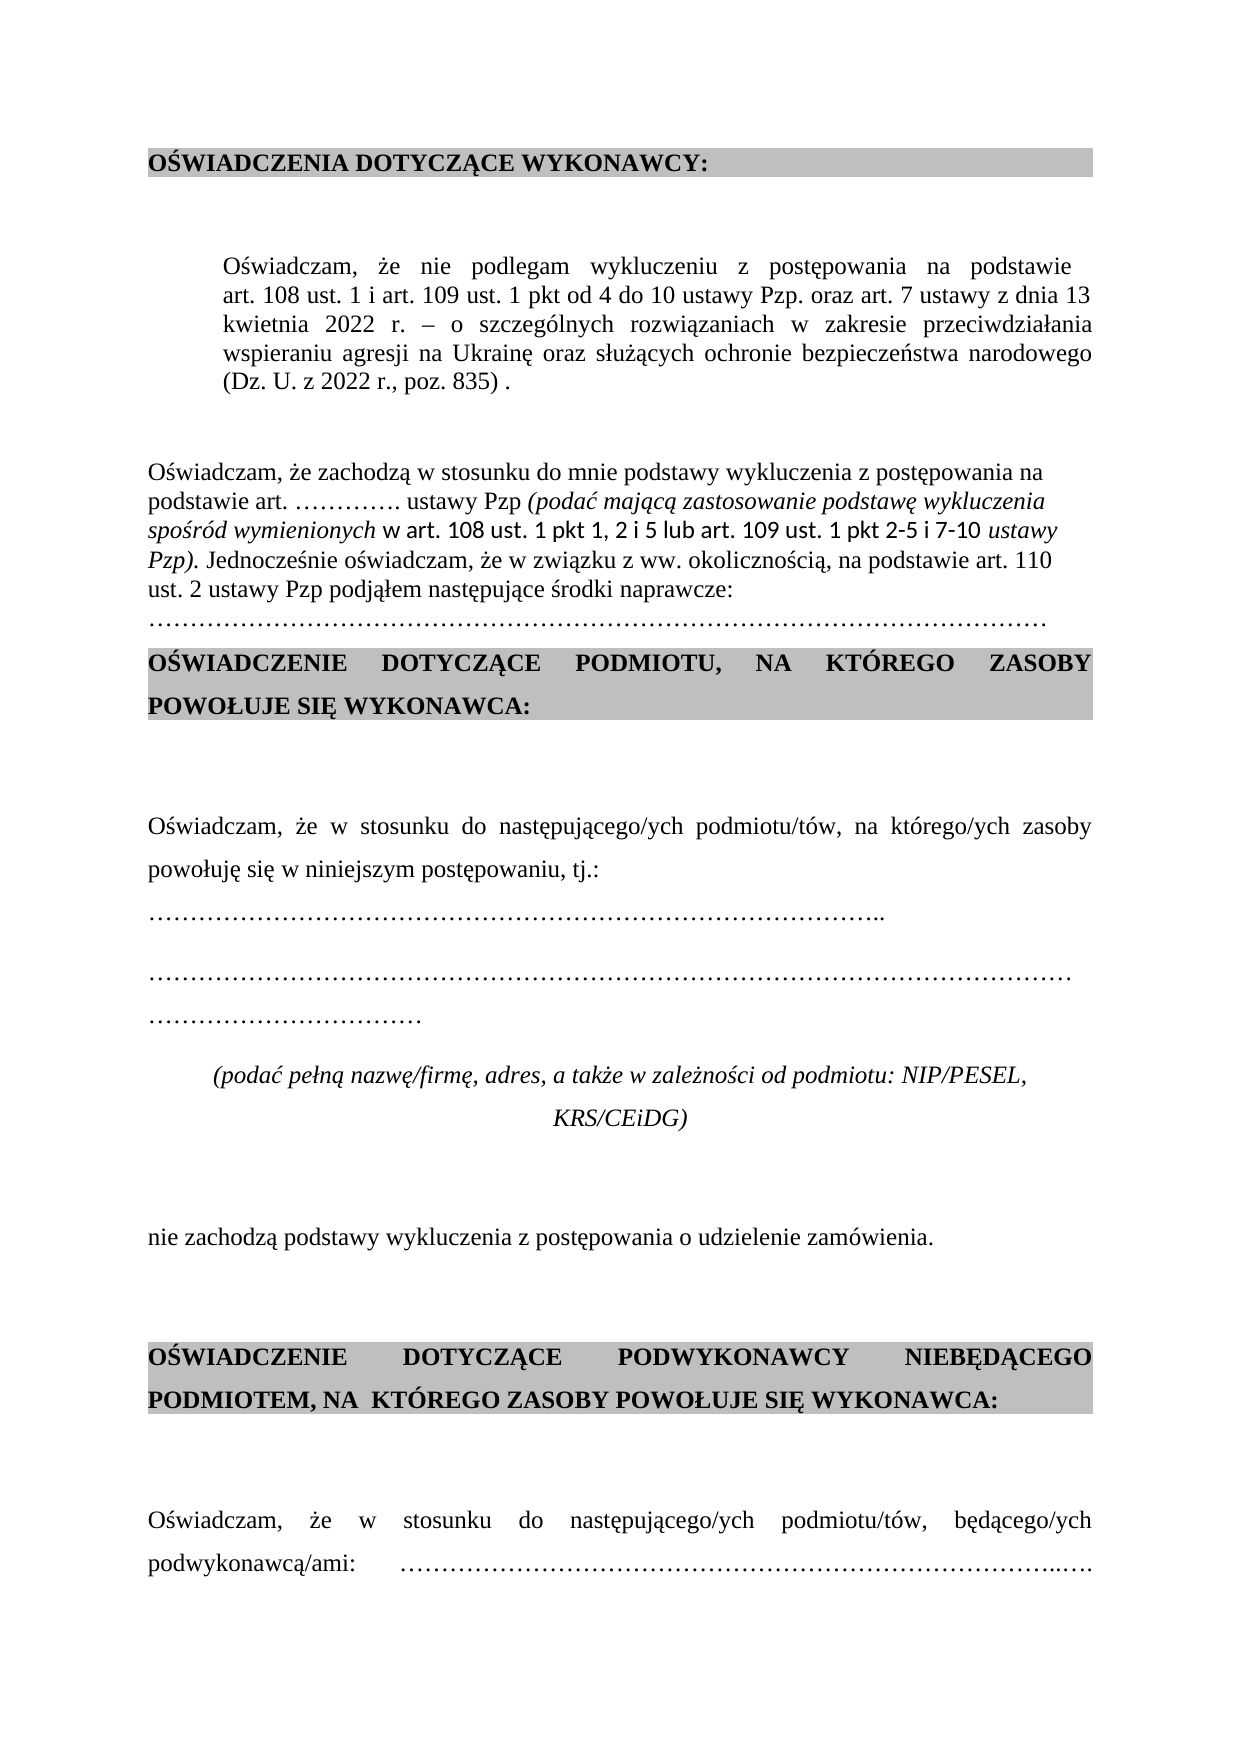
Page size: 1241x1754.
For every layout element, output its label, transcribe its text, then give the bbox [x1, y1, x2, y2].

text OŚWIADCZENIE DOTYCZĄCE PODMIOTU, NA KTÓREGO ZASOBY POWOŁUJE SIĘ WYKONAWCA: [148, 648, 1093, 720]
text Oświadczam, że w stosunku do następującego/ych podmiotu/tów, na którego/ych zasoby powołuję się w niniejszym postępowaniu, tj.: …………………………………………………………………………….. [148, 811, 1093, 926]
text nie zachodzą podstawy wykluczenia z postępowania o udzielenie zamówienia. [148, 1222, 1093, 1251]
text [148, 1505, 1093, 1577]
text OŚWIADCZENIE DOTYCZĄCE PODWYKONAWCY NIEBĘDĄCEGO PODMIOTEM, NA KTÓREGO ZASOBY POWOŁUJE SIĘ WYKONAWCA: [148, 1342, 1093, 1414]
text ……………………………………………………………………………………………………………………………… [148, 957, 1093, 1029]
text OŚWIADCZENIA DOTYCZĄCE WYKONAWCY: [148, 148, 1093, 177]
text Oświadczam, że nie podlegam wykluczeniu z postępowania na podstawie art. 108 ust. 1 i art. 109 ust. 1 pkt od 4 do 10 ustawy Pzp. oraz art. 7 ustawy z dnia 13 kwietnia 2022 r. – o szczególnych rozwiązaniach w zakresie przeciwdziałania wspieraniu agresji na Ukrainę oraz służących ochronie bezpieczeństwa narodowego (Dz. U. z 2022 r., poz. 835) . [223, 251, 1093, 395]
text Oświadczam, że zachodzą w stosunku do mnie podstawy wykluczenia z postępowania na podstawie art. …………. ustawy Pzp (podać mającą zastosowanie podstawę wykluczenia spośród wymienionych w art. 108 ust. 1 pkt 1, 2 i 5 lub art. 109 ust. 1 pkt 2-5 i 7-10 ustawy Pzp). Jednocześnie oświadczam, że w związku z ww. okolicznością, na podstawie art. 110 ust. 2 ustawy Pzp podjąłem następujące środki naprawcze: ……………………………………………………………………………………………… [148, 457, 1093, 631]
text (podać pełną nazwę/firmę, adres, a także w zależności od podmiotu: NIP/PESEL, KRS/CEiDG) [148, 1060, 1093, 1132]
